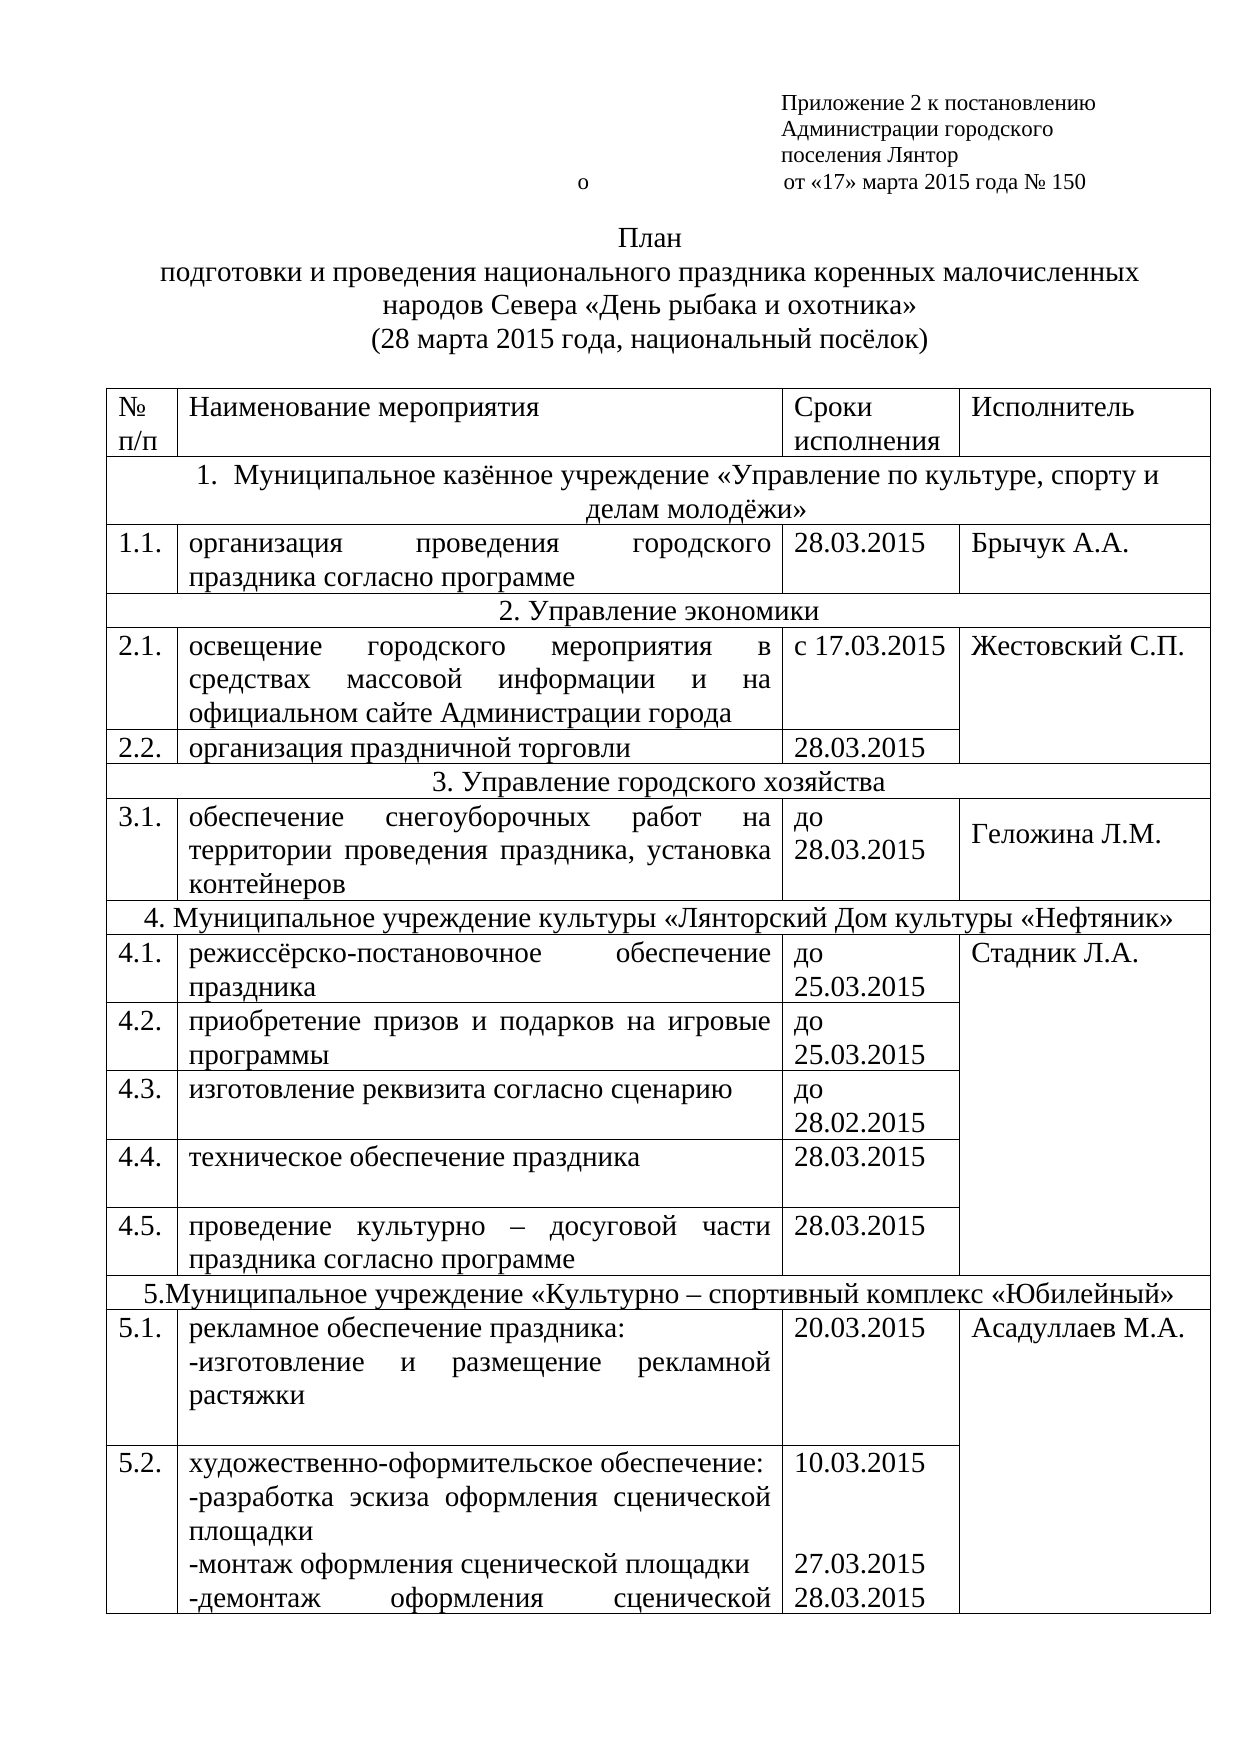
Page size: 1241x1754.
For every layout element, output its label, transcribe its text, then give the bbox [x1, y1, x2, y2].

table_cell 28.03.2015 [783, 1140, 959, 1207]
table_cell 2. Управление экономики [107, 594, 1210, 627]
text народов Севера «День рыбака и охотника» [118, 287, 1181, 321]
table_cell Муниципальное казённое учреждение «Управление по культуре, спорту и делам молодёжи» [107, 457, 1210, 524]
table_header Сроки исполнения [783, 389, 959, 456]
table_cell 5.Муниципальное учреждение «Культурно – спортивный комплекс «Юбилейный» [107, 1276, 1210, 1309]
table_cell 4. Муниципальное учреждение культуры «Лянторский Дом культуры «Нефтяник» [107, 901, 1210, 934]
table_cell Геложина Л.М. [960, 799, 1210, 899]
table_cell 28.03.2015 [783, 730, 959, 763]
table_cell Асадуллаев М.А. [960, 1310, 1210, 1613]
table_header Исполнитель [960, 389, 1210, 456]
table_cell техническое обеспечение праздника [178, 1140, 782, 1207]
table_header [107, 89, 591, 220]
table_cell приобретение призов и подарков на игровые программы [178, 1003, 782, 1070]
table_cell изготовление реквизита согласно сценарию [178, 1071, 782, 1138]
table_cell рекламное обеспечение праздника: -изготовление и размещение рекламной растяжки [178, 1310, 782, 1444]
table_header Наименование мероприятия [178, 389, 782, 456]
table_cell с 17.03.2015 [783, 628, 959, 729]
text (28 марта 2015 года, национальный посёлок) [118, 321, 1181, 354]
table_cell режиссёрско-постановочное обеспечение праздника [178, 935, 782, 1002]
table_cell обеспечение снегоуборочных работ на территории проведения праздника, установка контейнеров [178, 799, 782, 899]
table_cell Жестовский С.П. [960, 628, 1210, 763]
table_cell 5.2. [107, 1446, 177, 1613]
table_cell проведение культурно – досуговой части праздника согласно программе [178, 1208, 782, 1275]
table_cell 5.1. [107, 1310, 177, 1444]
table_cell до 25.03.2015 [783, 1003, 959, 1070]
text подготовки и проведения национального праздника коренных малочисленных [118, 254, 1181, 287]
table_cell до 28.02.2015 [783, 1071, 959, 1138]
table_cell 1.1. [107, 525, 177, 592]
table_cell освещение городского мероприятия в средствах массовой информации и на официальном сайте Администрации города [178, 628, 782, 729]
table_cell 3. Управление городского хозяйства [107, 764, 1210, 798]
table_cell организация проведения городского праздника согласно программе [178, 525, 782, 592]
text План [118, 220, 1181, 254]
table_header № п/п [107, 389, 177, 456]
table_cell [178, 1446, 782, 1613]
table_cell 28.03.2015 [783, 525, 959, 592]
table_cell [783, 1446, 959, 1613]
table_cell до 28.03.2015 [783, 799, 959, 899]
table_cell Стадник Л.А. [960, 935, 1210, 1275]
table_cell 4.5. [107, 1208, 177, 1275]
table_cell организация праздничной торговли [178, 730, 782, 763]
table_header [591, 89, 1122, 220]
table_cell 2.1. [107, 628, 177, 729]
table_cell Брычук А.А. [960, 525, 1210, 592]
table_cell 3.1. [107, 799, 177, 899]
table_cell 4.3. [107, 1071, 177, 1138]
table_cell 4.1. [107, 935, 177, 1002]
table_cell 20.03.2015 [783, 1310, 959, 1444]
table_cell 2.2. [107, 730, 177, 763]
table_cell 4.2. [107, 1003, 177, 1070]
table_cell до 25.03.2015 [783, 935, 959, 1002]
table_cell 4.4. [107, 1140, 177, 1207]
table_cell 28.03.2015 [783, 1208, 959, 1275]
